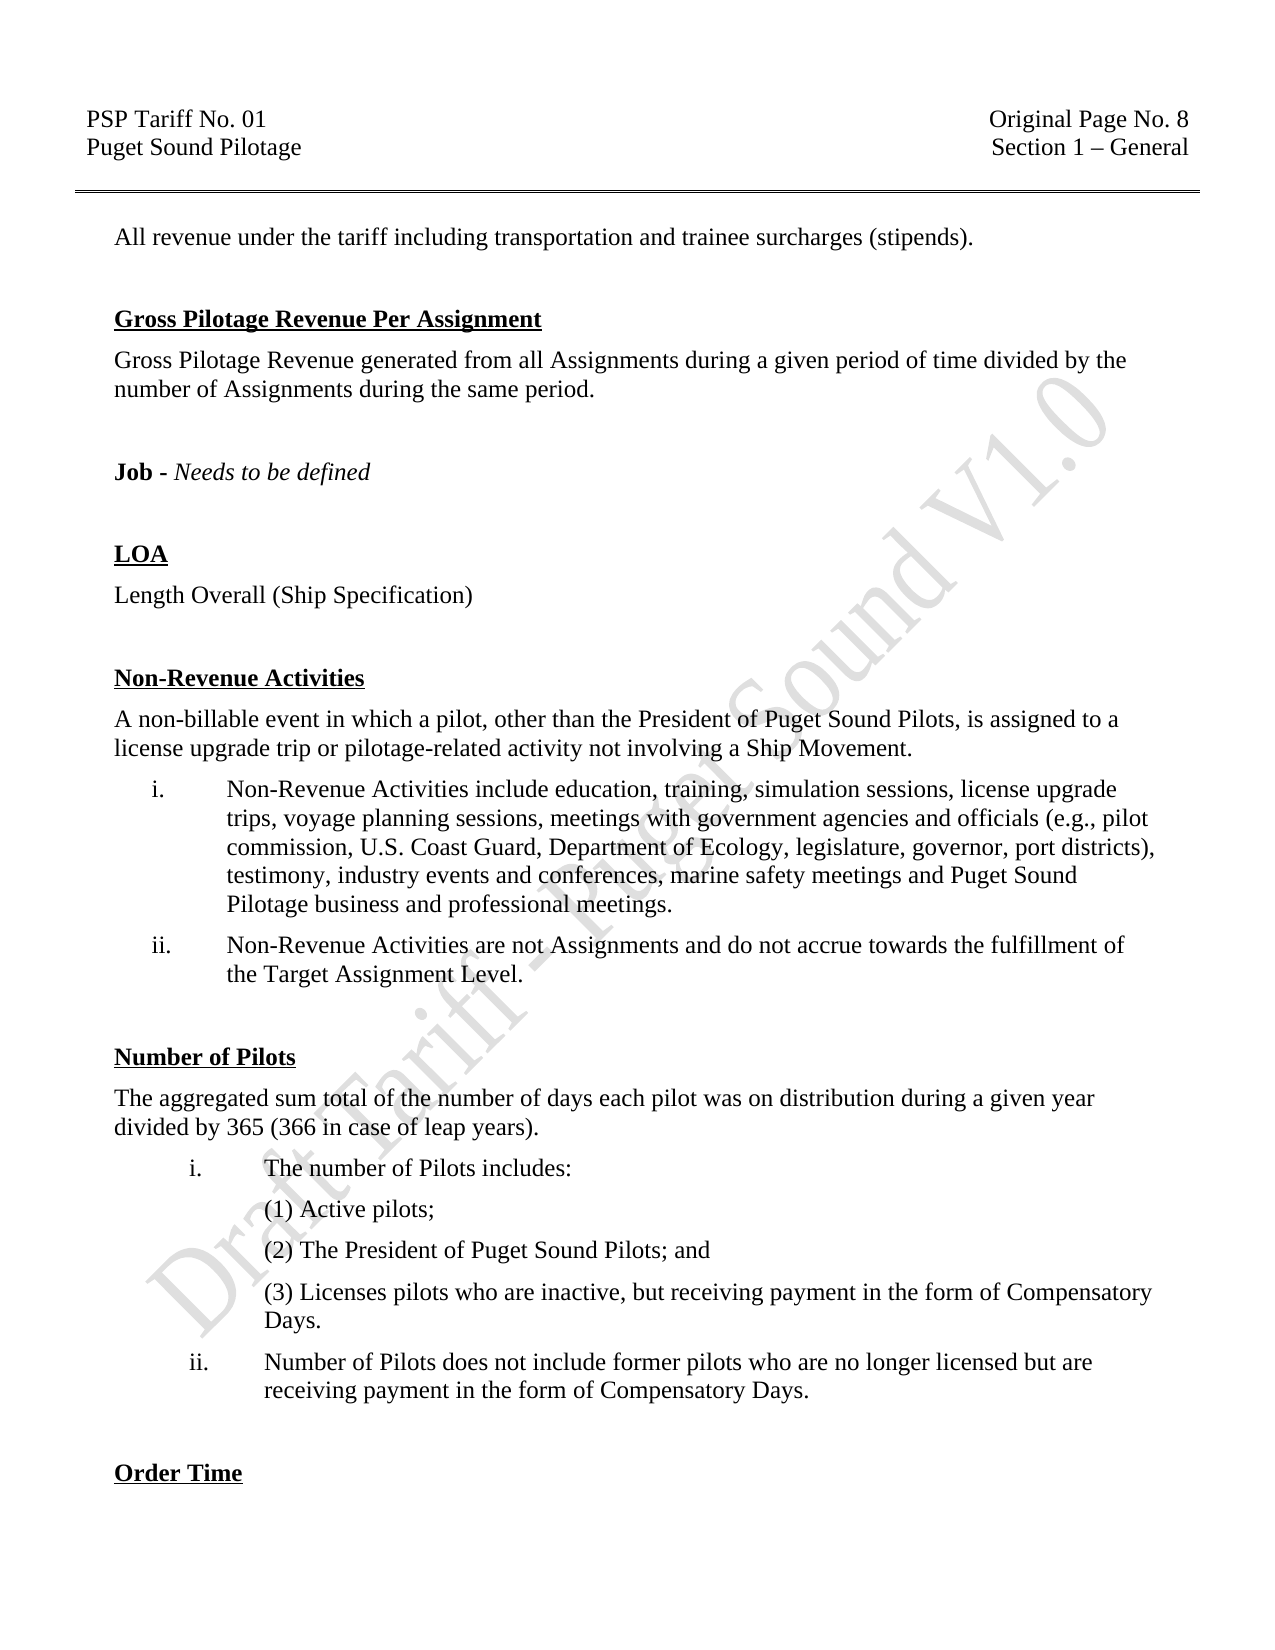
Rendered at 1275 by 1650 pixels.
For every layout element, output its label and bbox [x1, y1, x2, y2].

table_header [103, 222, 1172, 1499]
